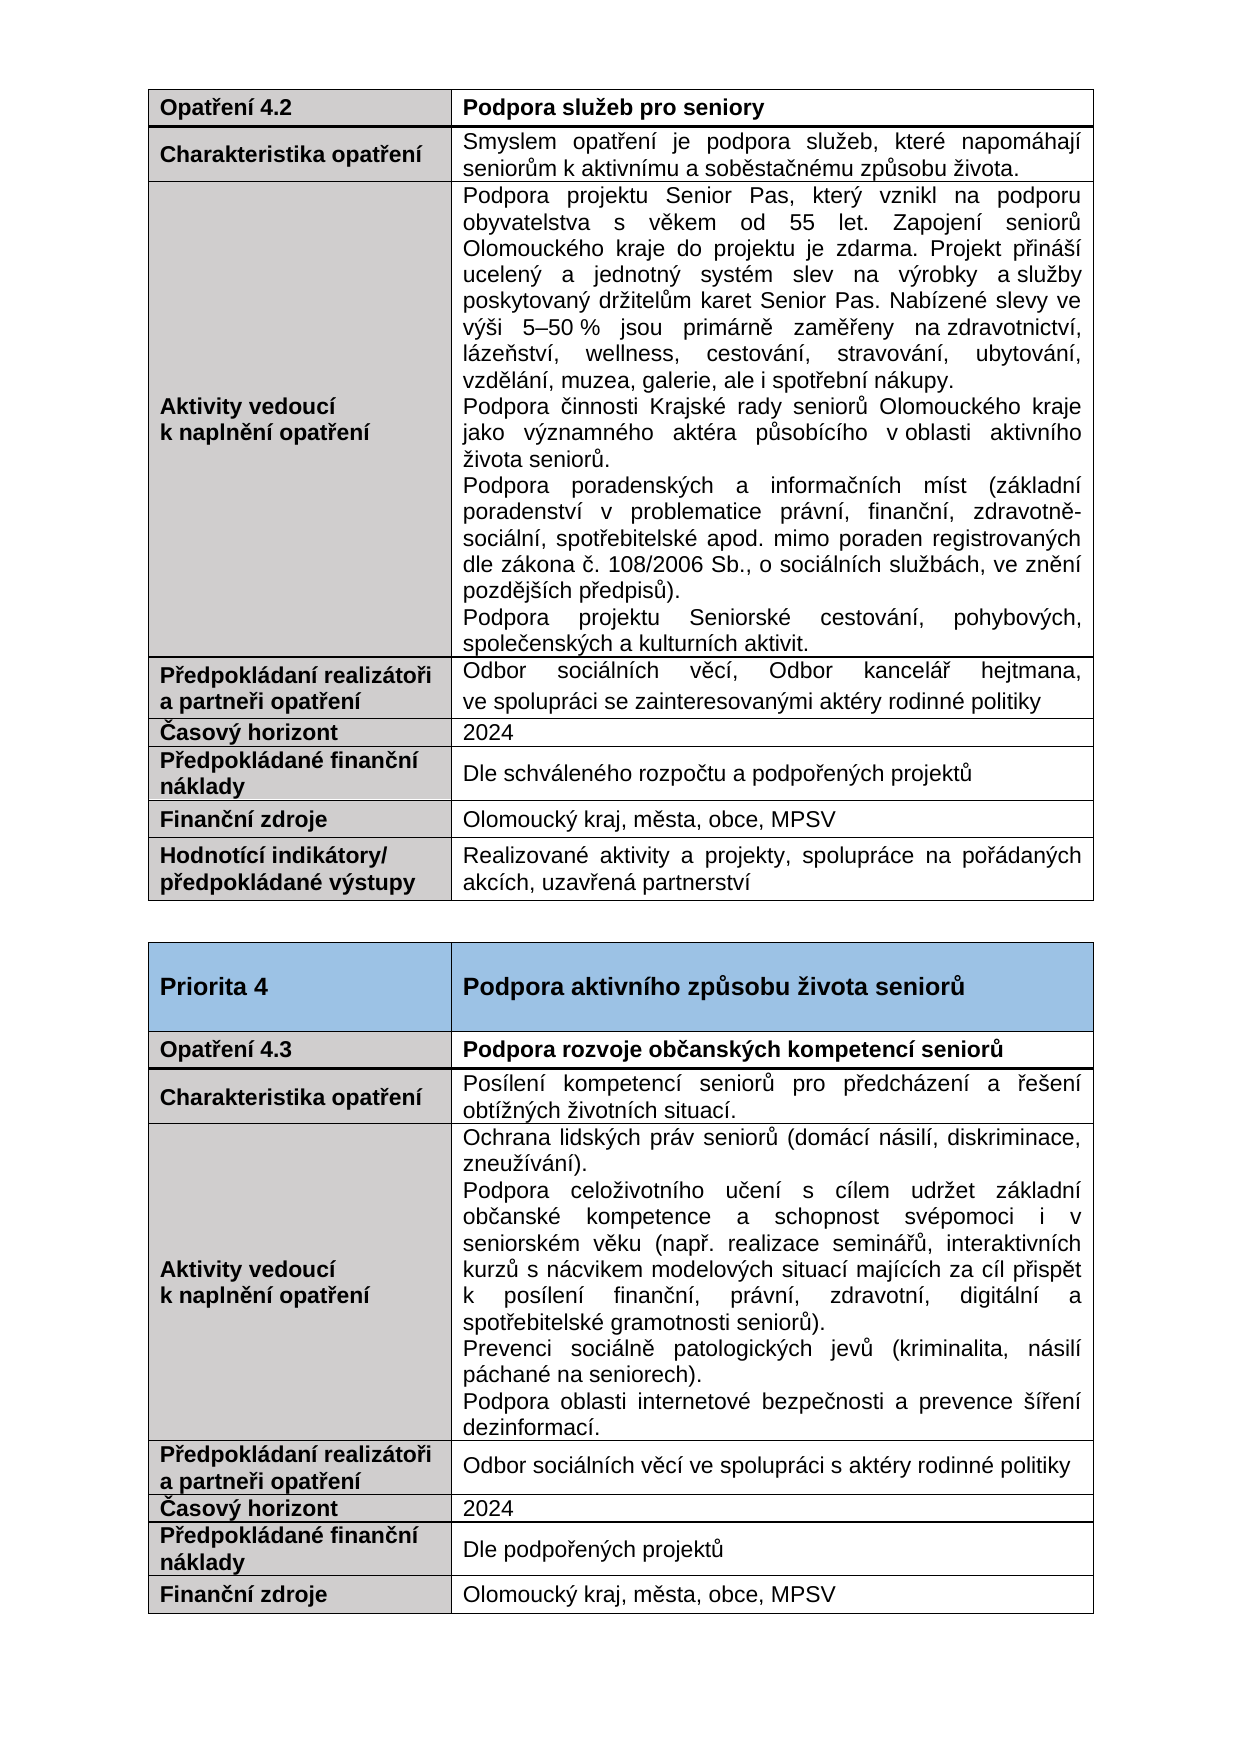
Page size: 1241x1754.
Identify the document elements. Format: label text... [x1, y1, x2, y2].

table_cell Olomoucký kraj, města, obce, MPSV [452, 1576, 1093, 1613]
table_cell Posílení kompetencí seniorů pro předcházení a řešení obtížných životních situací. [452, 1070, 1093, 1123]
table_cell 2024 [452, 1495, 1093, 1521]
table_cell Časový horizont [149, 719, 451, 746]
table_header Podpora aktivního způsobu života seniorů [452, 943, 1093, 1031]
table_cell Aktivity vedoucí k naplnění opatření [149, 182, 451, 656]
table_cell Olomoucký kraj, města, obce, MPSV [452, 801, 1093, 837]
table_cell Odbor sociálních věcí, Odbor kancelář hejtmana, ve spolupráci se zainteresovanými aktéry rodinné politiky [452, 658, 1093, 718]
table_cell Finanční zdroje [149, 801, 451, 837]
table_header Priorita 4 [149, 943, 451, 1031]
table_cell Charakteristika opatření [149, 1070, 451, 1123]
table_cell Předpokládaní realizátoři a partneři opatření [149, 658, 451, 718]
table_cell Předpokládané finanční náklady [149, 1523, 451, 1575]
table_cell Odbor sociálních věcí ve spolupráci s aktéry rodinné politiky [452, 1441, 1093, 1494]
table_cell Předpokládané finanční náklady [149, 747, 451, 799]
table_cell Opatření 4.2 [149, 90, 451, 125]
table_cell 2024 [452, 719, 1093, 746]
table_cell Předpokládaní realizátoři a partneři opatření [149, 1441, 451, 1494]
table_cell Finanční zdroje [149, 1576, 451, 1613]
table_cell Hodnotící indikátory/ předpokládané výstupy [149, 838, 451, 900]
table_cell Podpora služeb pro seniory [452, 90, 1093, 125]
table_cell Podpora projektu Senior Pas, který vznikl na podporu obyvatelstva s věkem od 55 let. Zapojení seniorů Olomouckého kraje do projektu je zdarma. Projekt přináší ucelený a jednotný systém slev na výrobky a služby poskytovaný držitelům karet Senior Pas. Nabízené slevy ve výši 5–50 % jsou primárně zaměřeny na zdravotnictví, lázeňství, wellness, cestování, stravování, ubytování, vzdělání, muzea, galerie, ale i spotřební nákupy. Podpora činnosti Krajské rady seniorů Olomouckého kraje jako významného aktéra působícího v oblasti aktivního života seniorů. Podpora poradenských a informačních míst (základní poradenství v problematice právní, finanční, zdravotně-sociální, spotřebitelské apod. mimo poraden registrovaných dle zákona č. 108/2006 Sb., o sociálních službách, ve znění pozdějších předpisů). Podpora projektu Seniorské cestování, pohybových, společenských a kulturních aktivit. [452, 182, 1093, 656]
table_cell Aktivity vedoucí k naplnění opatření [149, 1124, 451, 1440]
table_cell Dle podpořených projektů [452, 1523, 1093, 1575]
table_cell Ochrana lidských práv seniorů (domácí násilí, diskriminace, zneužívání). Podpora celoživotního učení s cílem udržet základní občanské kompetence a schopnost svépomoci i v seniorském věku (např. realizace seminářů, interaktivních kurzů s nácvikem modelových situací majících za cíl přispět k posílení finanční, právní, zdravotní, digitální a spotřebitelské gramotnosti seniorů). Prevenci sociálně patologických jevů (kriminalita, násilí páchané na seniorech). Podpora oblasti internetové bezpečnosti a prevence šíření dezinformací. [452, 1124, 1093, 1440]
table_cell Realizované aktivity a projekty, spolupráce na pořádaných akcích, uzavřená partnerství [452, 838, 1093, 900]
table_cell Časový horizont [149, 1495, 451, 1521]
table_cell Smyslem opatření je podpora služeb, které napomáhají seniorům k aktivnímu a soběstačnému způsobu života. [452, 128, 1093, 181]
table_cell Podpora rozvoje občanských kompetencí seniorů [452, 1032, 1093, 1067]
table_cell Dle schváleného rozpočtu a podpořených projektů [452, 747, 1093, 799]
table_cell Charakteristika opatření [149, 128, 451, 181]
table_cell Opatření 4.3 [149, 1032, 451, 1067]
